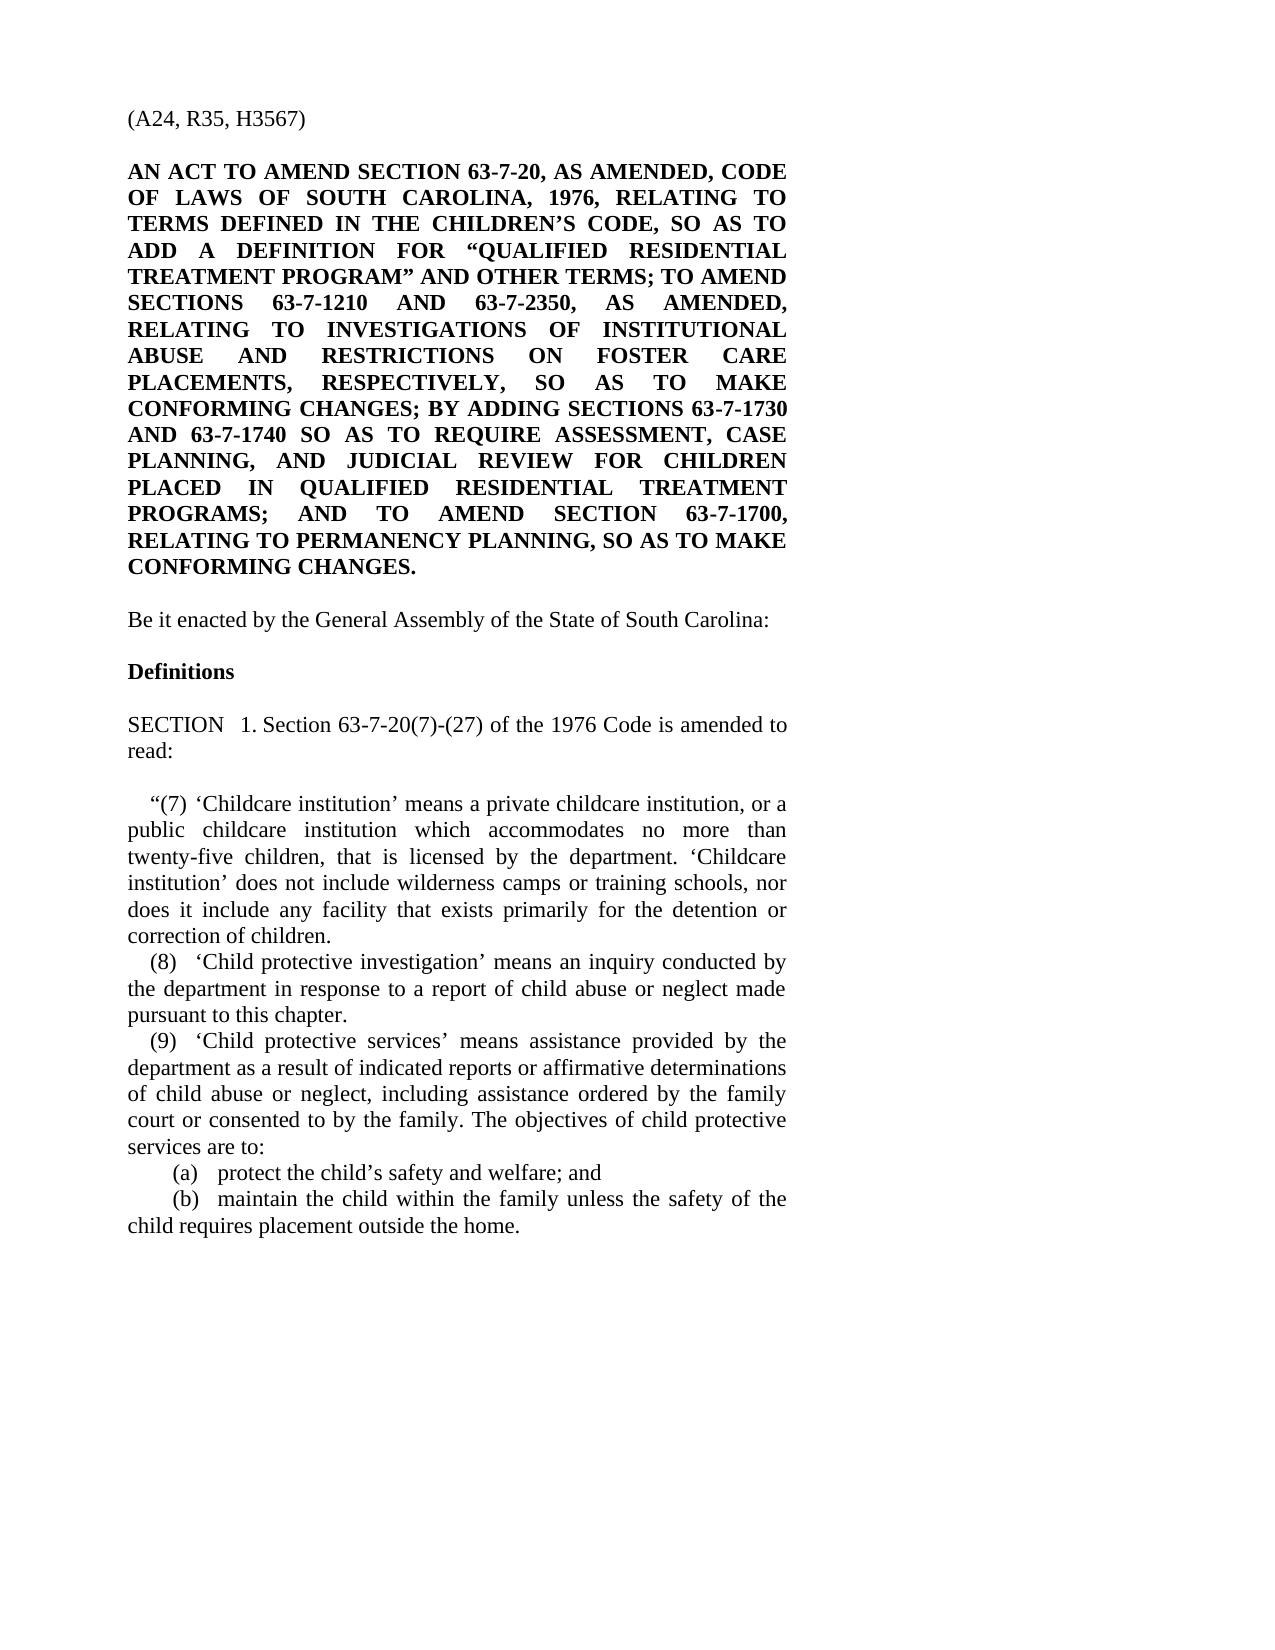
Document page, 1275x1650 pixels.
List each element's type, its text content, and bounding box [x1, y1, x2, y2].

text Be it enacted by the General Assembly of the State of South Carolina: [127, 606, 787, 632]
text AN ACT TO AMEND SECTION 63-7-20, AS AMENDED, CODE OF LAWS OF SOUTH CAROLINA, 1976, RELATING TO TERMS DEFINED IN THE CHILDREN’S CODE, SO AS TO ADD A DEFINITION FOR “QUALIFIED RESIDENTIAL TREATMENT PROGRAM” AND OTHER TERMS; TO AMEND SECTIONS 63-7-1210 AND 63-7-2350, AS AMENDED, RELATING TO INVESTIGATIONS OF INSTITUTIONAL ABUSE AND RESTRICTIONS ON FOSTER CARE PLACEMENTS, RESPECTIVELY, SO AS TO MAKE CONFORMING CHANGES; BY ADDING SECTIONS 63-7-1730 AND 63-7-1740 SO AS TO REQUIRE ASSESSMENT, CASE PLANNING, AND JUDICIAL REVIEW FOR CHILDREN PLACED IN QUALIFIED RESIDENTIAL TREATMENT PROGRAMS; AND TO AMEND SECTION 63-7-1700, RELATING TO PERMANENCY PLANNING, SO AS TO MAKE CONFORMING CHANGES. [127, 158, 787, 579]
text Definitions [127, 658, 787, 685]
text (8) ‘Child protective investigation’ means an inquiry conducted by the department in response to a report of child abuse or neglect made pursuant to this chapter. [127, 948, 787, 1027]
text (9) ‘Child protective services’ means assistance provided by the department as a result of indicated reports or affirmative determinations of child abuse or neglect, including assistance ordered by the family court or consented to by the family. The objectives of child protective services are to: [127, 1027, 787, 1159]
text “(7) ‘Childcare institution’ means a private childcare institution, or a public childcare institution which accommodates no more than twenty-five children, that is licensed by the department. ‘Childcare institution’ does not include wilderness camps or training schools, nor does it include any facility that exists primarily for the detention or correction of children. [127, 790, 787, 948]
text (A24, R35, H3567) [127, 105, 787, 131]
text SECTION 1. Section 63-7-20(7)-(27) of the 1976 Code is amended to read: [127, 711, 787, 764]
text (a) protect the child’s safety and welfare; and [127, 1159, 787, 1186]
text (b) maintain the child within the family unless the safety of the child requires placement outside the home. [127, 1186, 787, 1238]
